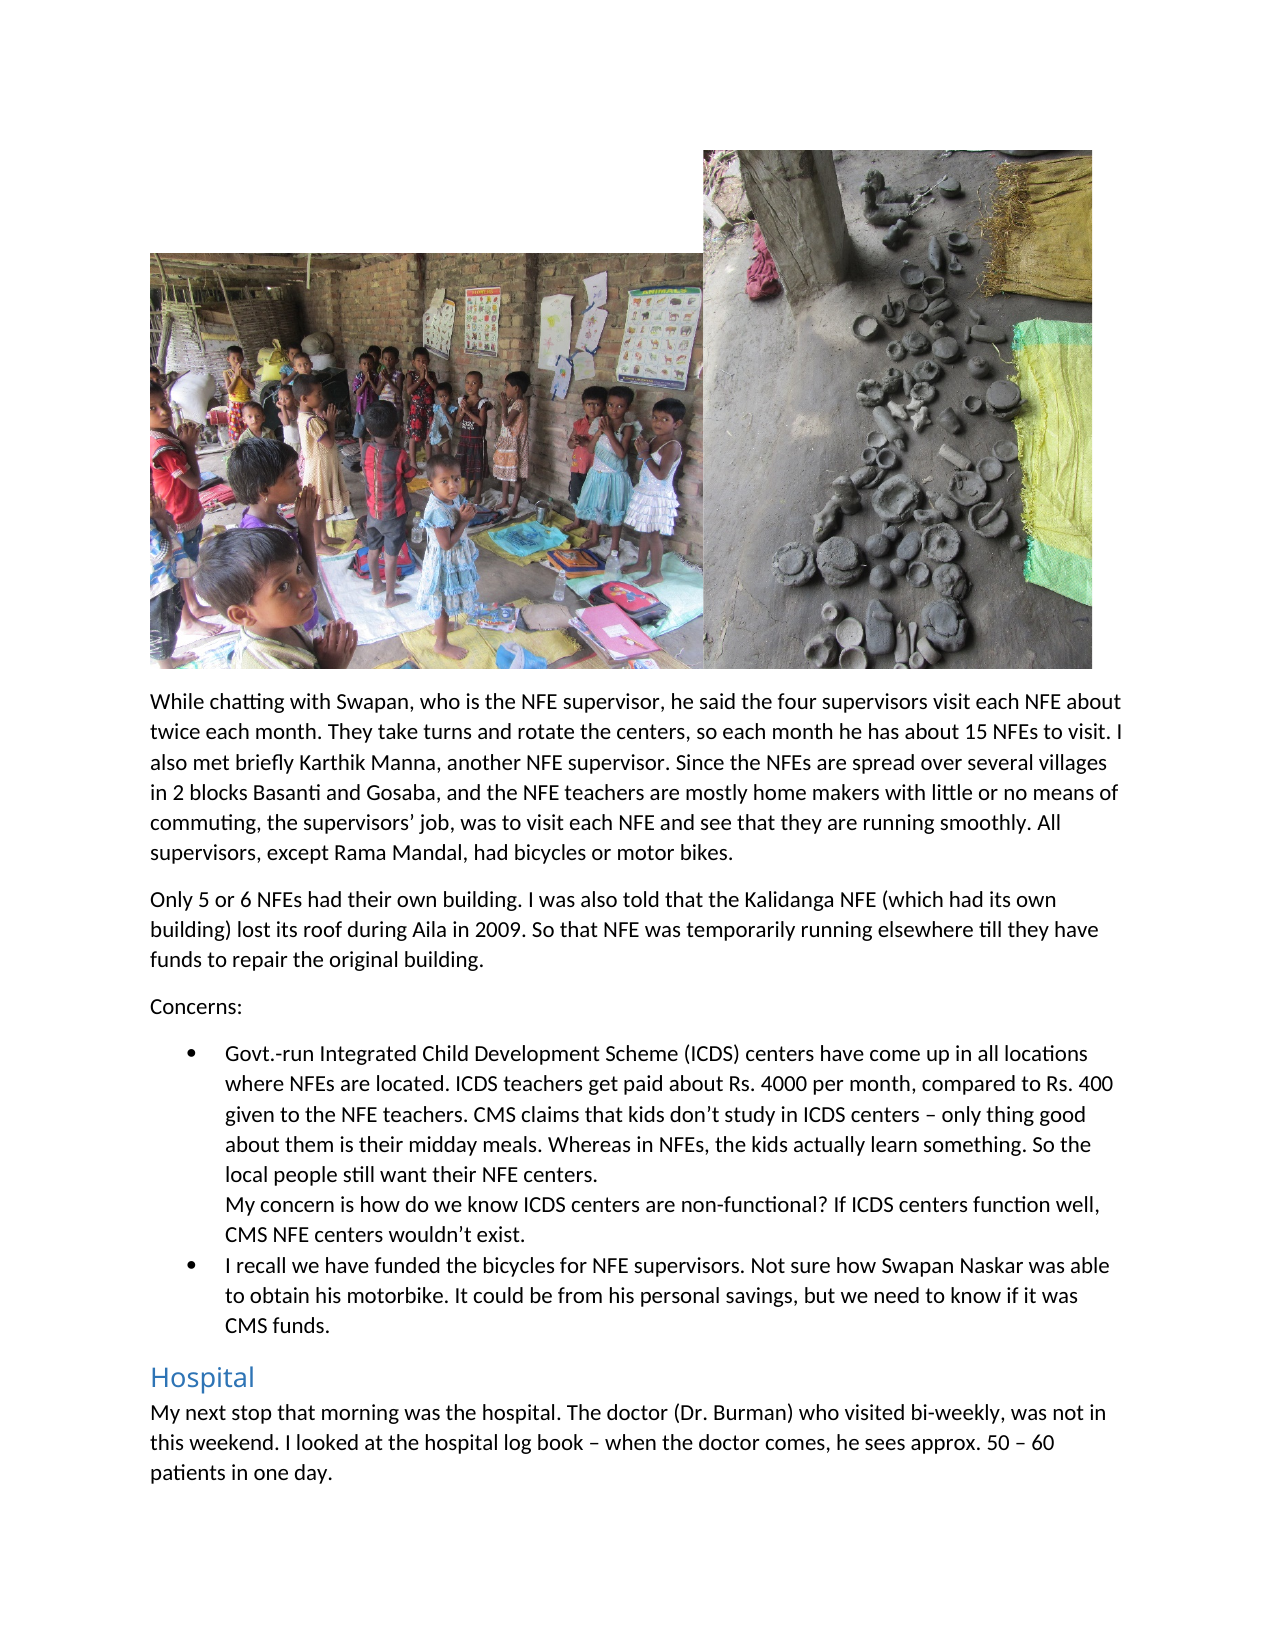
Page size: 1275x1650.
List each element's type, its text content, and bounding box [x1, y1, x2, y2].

list My concern is how do we know ICDS centers are non-functional? If ICDS centers function well, CMS NFE centers wouldn’t exist. [225, 1190, 1125, 1248]
picture [150, 150, 1093, 669]
text While chatting with Swapan, who is the NFE supervisor, he said the four supervisors visit each NFE about twice each month. They take turns and rotate the centers, so each month he has about 15 NFEs to visit. I also met briefly Karthik Manna, another NFE supervisor. Since the NFEs are spread over several villages in 2 blocks Basanti and Gosaba, and the NFE teachers are mostly home makers with little or no means of commuting, the supervisors’ job, was to visit each NFE and see that they are running smoothly. All supervisors, except Rama Mandal, had bicycles or motor bikes. [150, 687, 1125, 866]
list Govt.-run Integrated Child Development Scheme (ICDS) centers have come up in all locations where NFEs are located. ICDS teachers get paid about Rs. 4000 per month, compared to Rs. 400 given to the NFE teachers. CMS claims that kids don’t study in ICDS centers – only thing good about them is their midday meals. Whereas in NFEs, the kids actually learn something. So the local people still want their NFE centers. [187, 1039, 1125, 1188]
list I recall we have funded the bicycles for NFE supervisors. Not sure how Swapan Naskar was able to obtain his motorbike. It could be from his personal savings, but we need to know if it was CMS funds. [187, 1251, 1125, 1339]
text My next stop that morning was the hospital. The doctor (Dr. Burman) who visited bi-weekly, was not in this weekend. I looked at the hospital log book – when the doctor comes, he sees approx. 50 – 60 patients in one day. [150, 1398, 1125, 1486]
subtitle Hospital [150, 1358, 1125, 1395]
text Only 5 or 6 NFEs had their own building. I was also told that the Kalidanga NFE (which had its own building) lost its roof during Aila in 2009. So that NFE was temporarily running elsewhere till they have funds to repair the original building. [150, 885, 1125, 973]
text Concerns: [150, 992, 1125, 1020]
